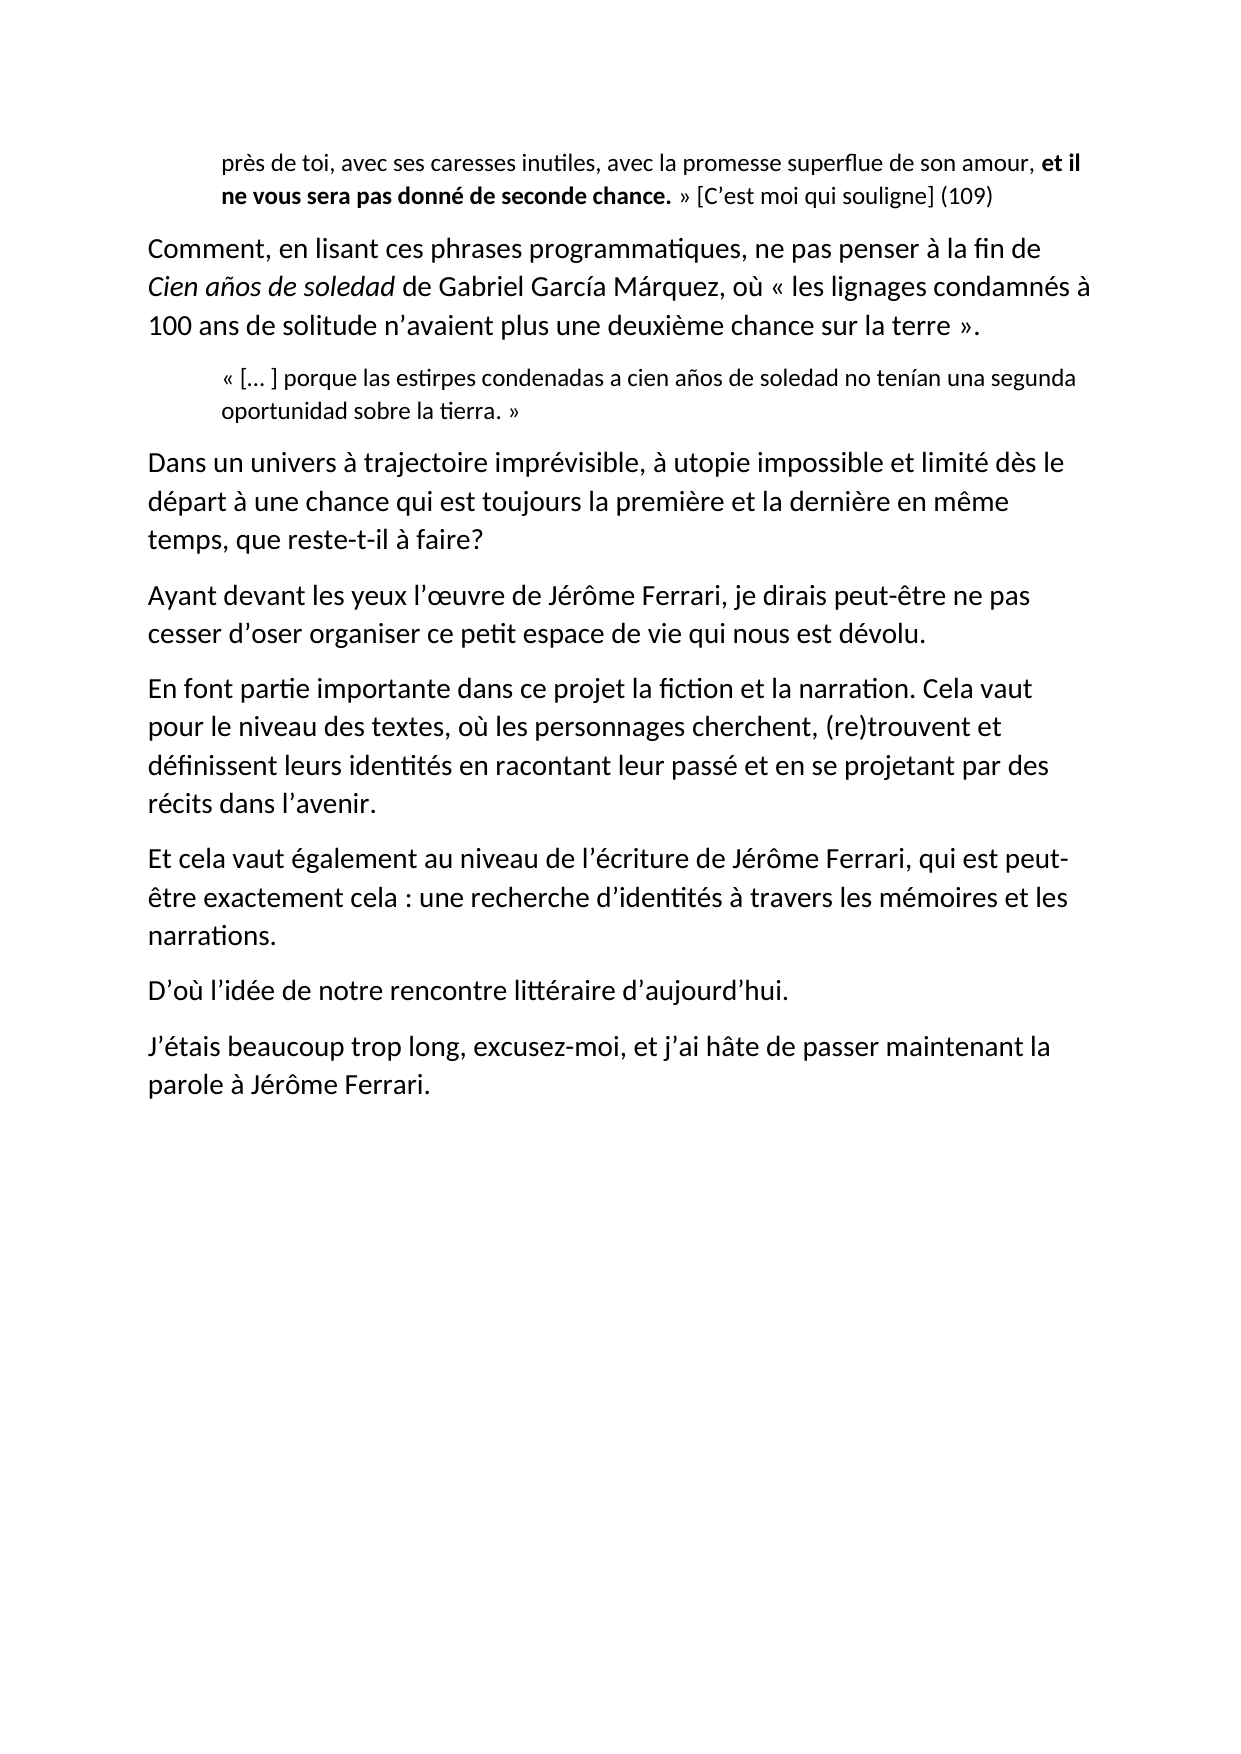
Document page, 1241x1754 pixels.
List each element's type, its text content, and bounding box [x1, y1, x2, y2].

text Dans un univers à trajectoire imprévisible, à utopie impossible et limité dès le départ à une chance qui est toujours la première et la dernière en même temps, que reste-t-il à faire? [148, 444, 1093, 557]
text Et cela vaut également au niveau de l’écriture de Jérôme Ferrari, qui est peut-être exactement cela : une recherche d’identités à travers les mémoires et les narrations. [148, 841, 1093, 953]
text J’étais beaucoup trop long, excusez-moi, et j’ai hâte de passer maintenant la parole à Jérôme Ferrari. [148, 1028, 1093, 1102]
text En font partie importante dans ce projet la fiction et la narration. Cela vaut pour le niveau des textes, où les personnages cherchent, (re)trouvent et définissent leurs identités en racontant leur passé et en se projetant par des récits dans l’avenir. [148, 670, 1093, 821]
text D’où l’idée de notre rencontre littéraire d’aujourd’hui. [148, 972, 1093, 1008]
text Ayant devant les yeux l’œuvre de Jérôme Ferrari, je dirais peut-être ne pas cesser d’oser organiser ce petit espace de vie qui nous est dévolu. [148, 577, 1093, 651]
text « [… ] porque las estirpes condenadas a cien años de soledad no tenían una segunda oportunidad sobre la tierra. » [221, 362, 1093, 426]
text Comment, en lisant ces phrases programmatiques, ne pas penser à la fin de Cien años de soledad de Gabriel García Márquez, où « les lignages condamnés à 100 ans de solitude n’avaient plus une deuxième chance sur la terre ». [148, 230, 1093, 343]
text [221, 148, 1093, 211]
